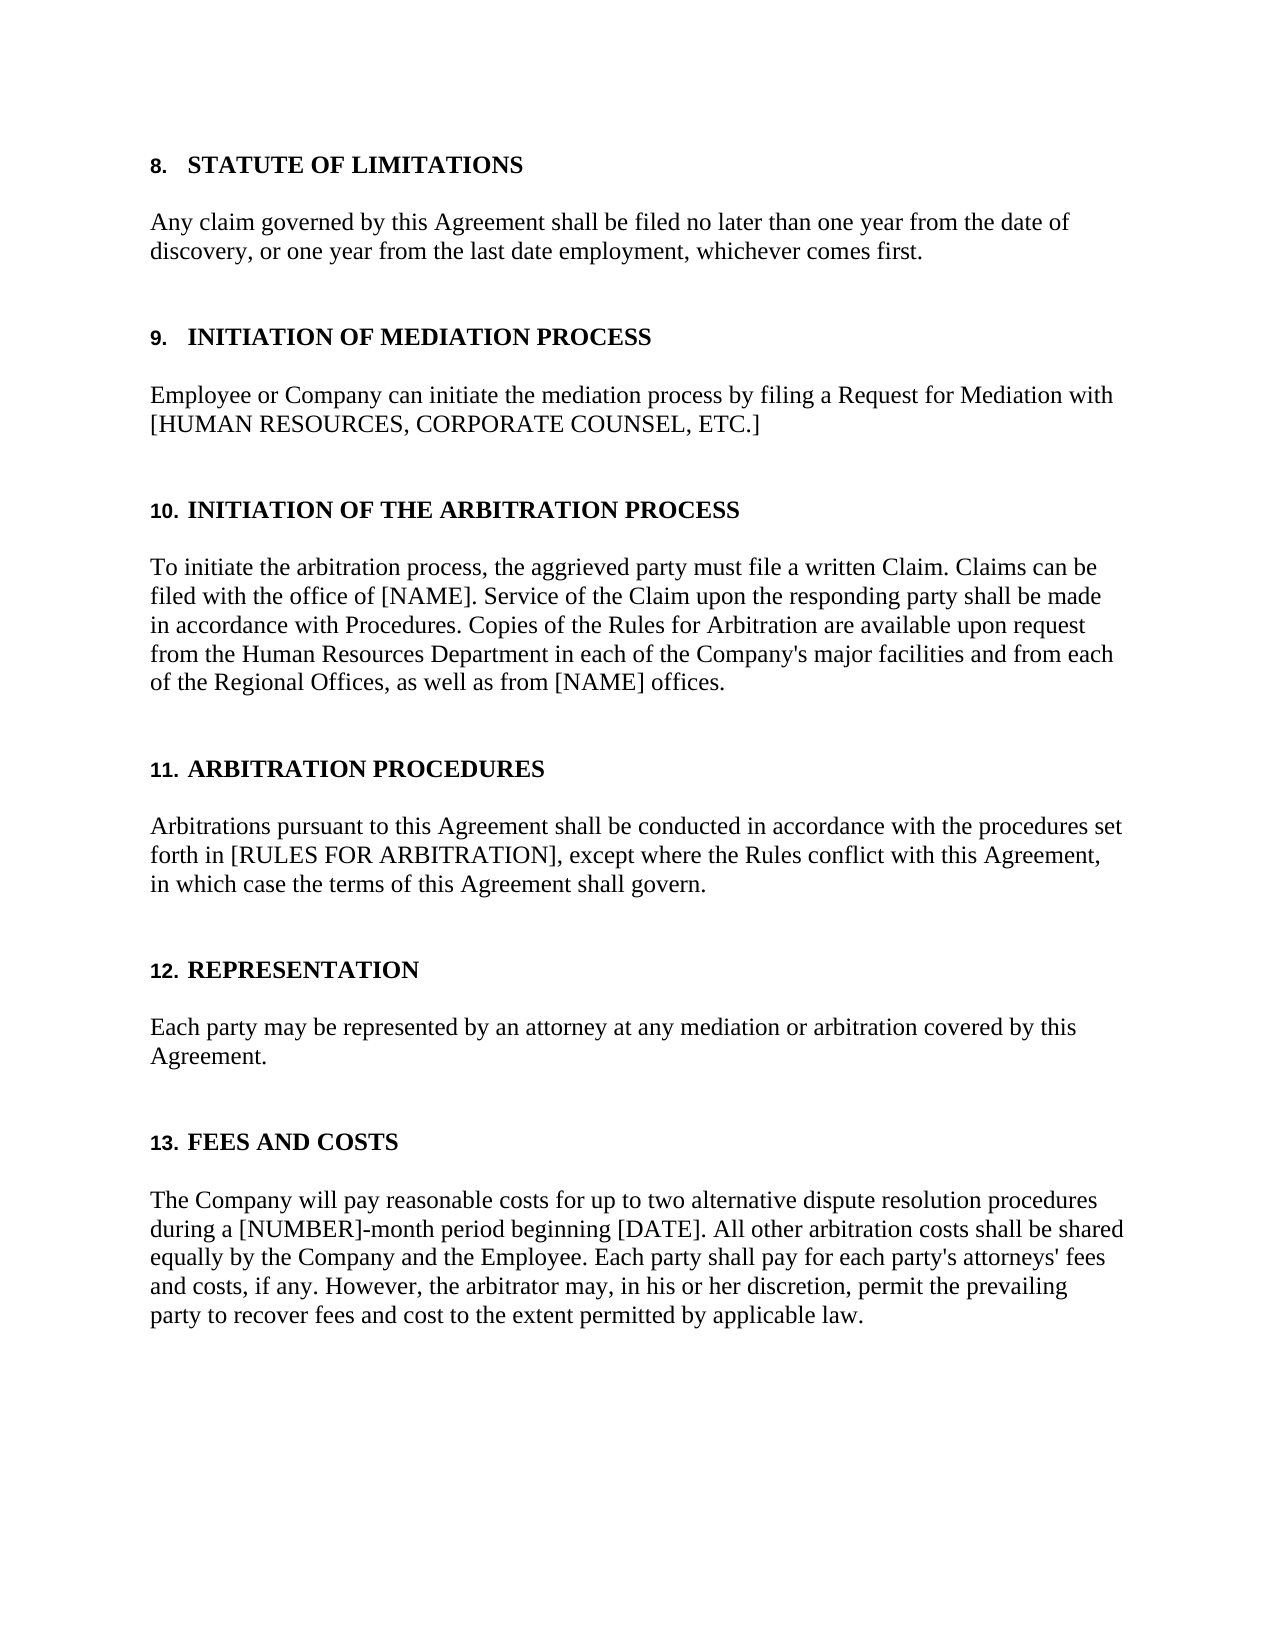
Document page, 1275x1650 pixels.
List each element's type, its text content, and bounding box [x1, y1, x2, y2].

text Arbitrations pursuant to this Agreement shall be conducted in accordance with the procedures set forth in [RULES FOR ARBITRATION], except where the Rules conflict with this Agreement, in which case the terms of this Agreement shall govern. [150, 811, 1125, 897]
text Any claim governed by this Agreement shall be filed no later than one year from the date of discovery, or one year from the last date employment, whichever comes first. [150, 207, 1125, 265]
list INITIATION OF THE ARBITRATION PROCESS [150, 495, 1125, 524]
list STATUTE OF LIMITATIONS [150, 150, 1125, 179]
text To initiate the arbitration process, the aggrieved party must file a written Claim. Claims can be filed with the office of [NAME]. Service of the Claim upon the responding party shall be made in accordance with Procedures. Copies of the Rules for Arbitration are available upon request from the Human Resources Department in each of the Company's major facilities and from each of the Regional Offices, as well as from [NAME] offices. [150, 552, 1125, 696]
text Employee or Company can initiate the mediation process by filing a Request for Mediation with [HUMAN RESOURCES, CORPORATE COUNSEL, ETC.] [150, 380, 1125, 437]
text The Company will pay reasonable costs for up to two alternative dispute resolution procedures during a [NUMBER]-month period beginning [DATE]. All other arbitration costs shall be shared equally by the Company and the Employee. Each party shall pay for each party's attorneys' fees and costs, if any. However, the arbitrator may, in his or her discretion, permit the prevailing party to recover fees and cost to the extent permitted by applicable law. [150, 1185, 1125, 1329]
list FEES AND COSTS [150, 1127, 1125, 1156]
list REPRESENTATION [150, 955, 1125, 984]
list INITIATION OF MEDIATION PROCESS [150, 322, 1125, 351]
list ARBITRATION PROCEDURES [150, 754, 1125, 782]
text Each party may be represented by an attorney at any mediation or arbitration covered by this Agreement. [150, 1012, 1125, 1070]
